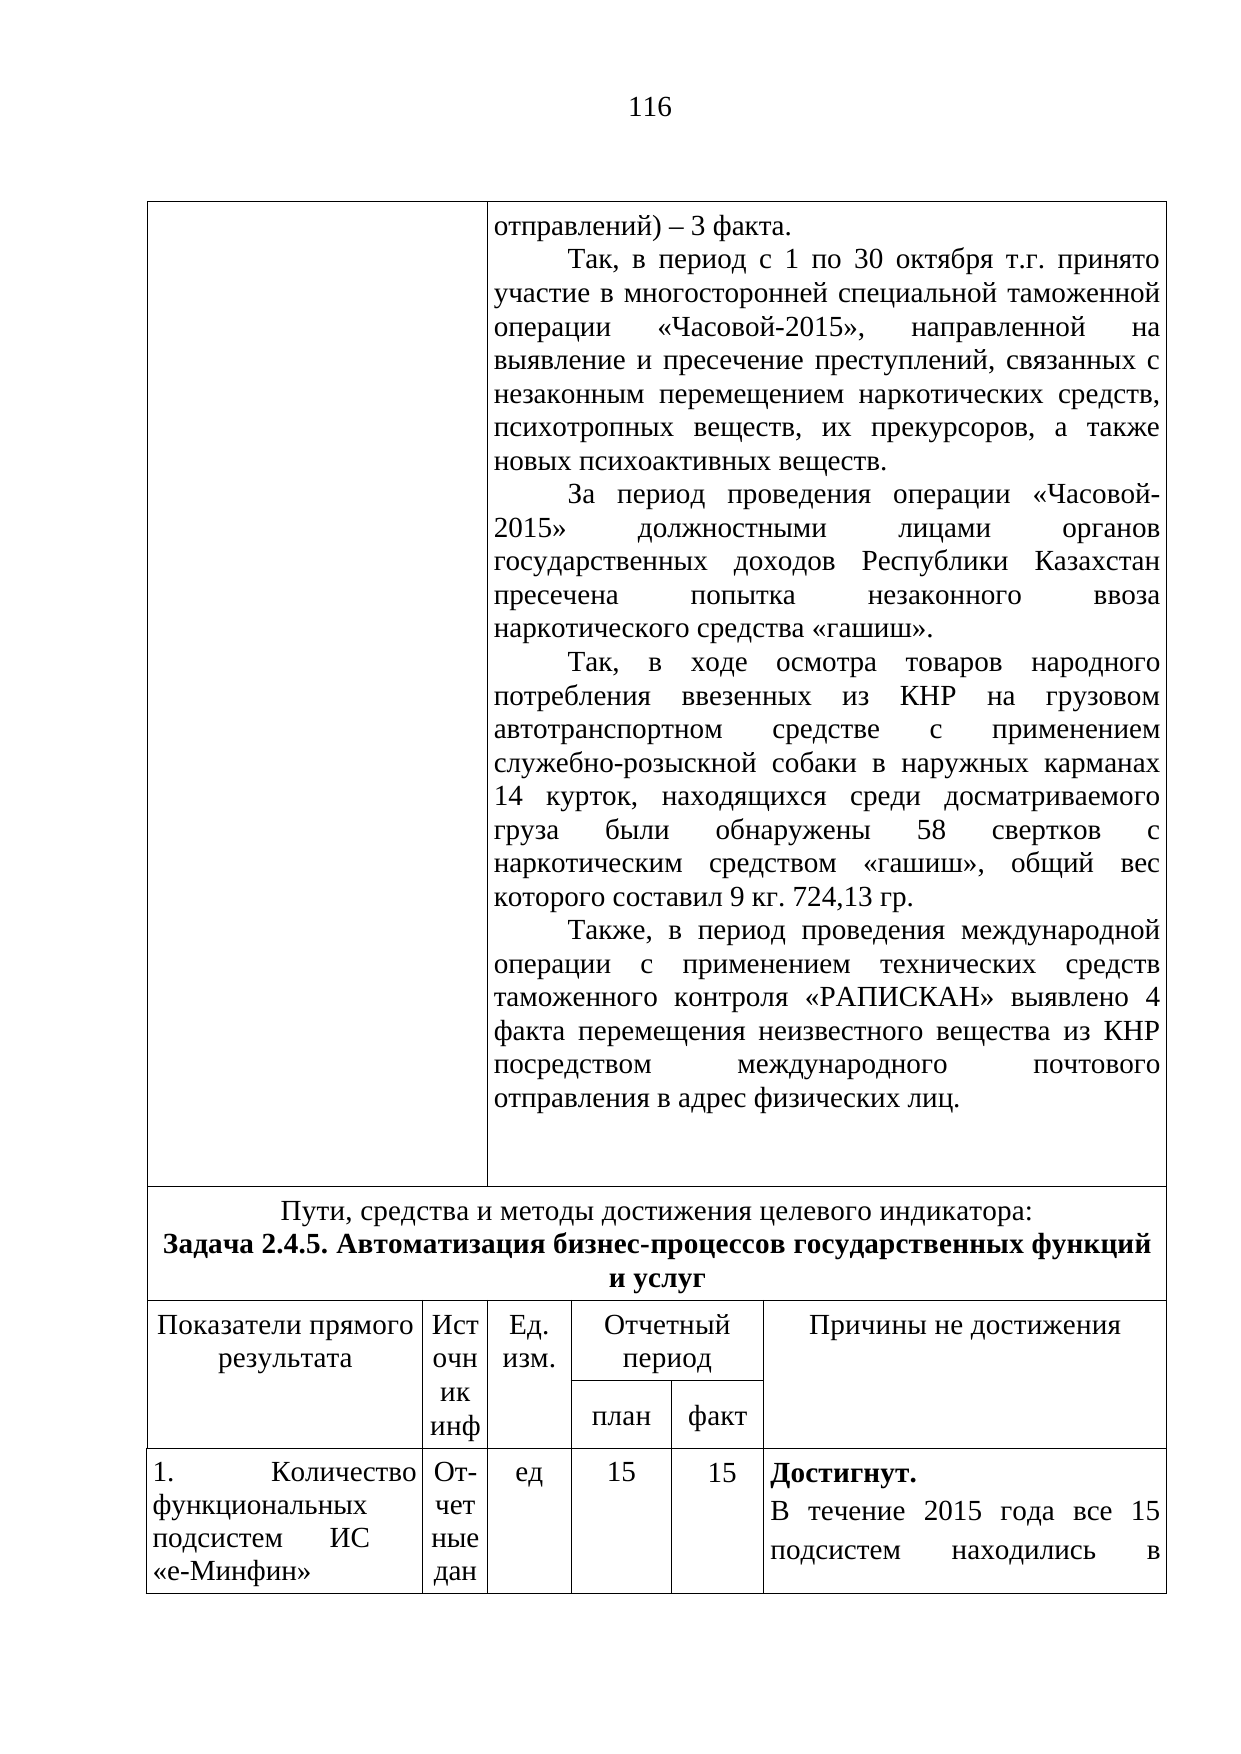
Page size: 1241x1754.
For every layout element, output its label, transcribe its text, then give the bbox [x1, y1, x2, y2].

table_cell 15 [672, 1449, 763, 1592]
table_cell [147, 1449, 422, 1592]
table_cell Ед. изм. [488, 1301, 571, 1447]
table_cell Причины не достижения [764, 1301, 1166, 1447]
table_cell ед [488, 1449, 571, 1592]
table_cell Источник инф [423, 1301, 487, 1447]
table_cell Отчетный период [572, 1301, 763, 1380]
table_cell 15 [572, 1449, 671, 1592]
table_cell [423, 1449, 487, 1592]
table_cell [764, 1449, 1166, 1592]
table_cell факт [672, 1381, 763, 1447]
table_cell Показатели прямого результата [148, 1301, 422, 1447]
table_cell Пути, средства и методы достижения целевого индикатора: Задача 2.4.5. Автоматизация бизнес-процессов государственных функций и услуг [148, 1187, 1166, 1300]
table_cell план [572, 1381, 671, 1447]
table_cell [148, 202, 487, 1186]
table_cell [488, 202, 1166, 1186]
